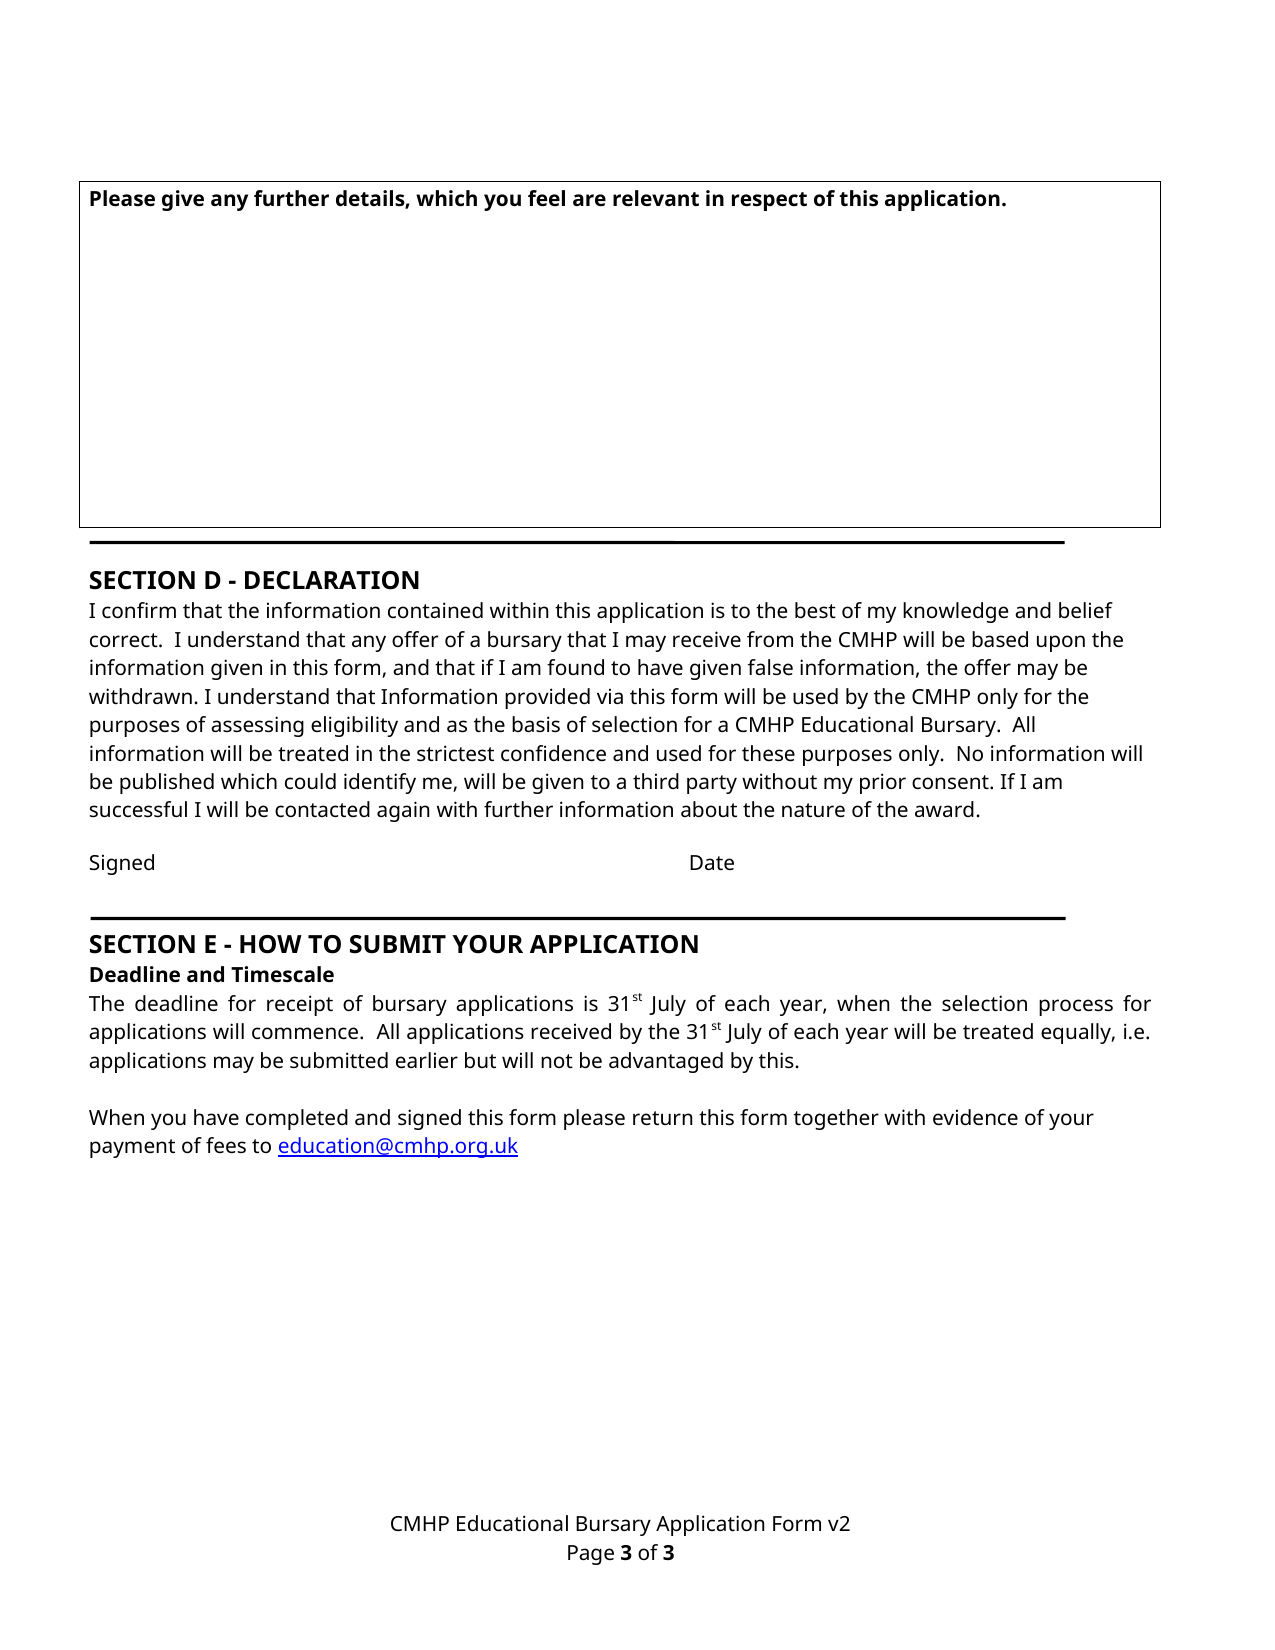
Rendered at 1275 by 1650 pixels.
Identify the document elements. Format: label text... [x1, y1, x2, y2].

text Deadline and Timescale [89, 961, 1152, 989]
text Please give any further details, which you feel are relevant in respect of this application. [80, 182, 1160, 213]
subtitle SECTION E - How to submit your application [89, 926, 1152, 961]
text Signed Date [89, 848, 1152, 876]
text The deadline for receipt of bursary applications is 31st July of each year, when the selection process for applications will commence. All applications received by the 31st July of each year will be treated equally, i.e. applications may be submitted earlier but will not be advantaged by this. [89, 989, 1152, 1074]
subtitle SECTION D - DECLARATION [89, 562, 1152, 597]
text When you have completed and signed this form please return this form together with evidence of your payment of fees to education@cmhp.org.uk [89, 1103, 1152, 1159]
text I confirm that the information contained within this application is to the best of my knowledge and belief correct. I understand that any offer of a bursary that I may receive from the CMHP will be based upon the information given in this form, and that if I am found to have given false information, the offer may be withdrawn. I understand that Information provided via this form will be used by the CMHP only for the purposes of assessing eligibility and as the basis of selection for a CMHP Educational Bursary. All information will be treated in the strictest confidence and used for these purposes only. No information will be published which could identify me, will be given to a third party without my prior consent. If I am successful I will be contacted again with further information about the nature of the award. [89, 597, 1152, 824]
